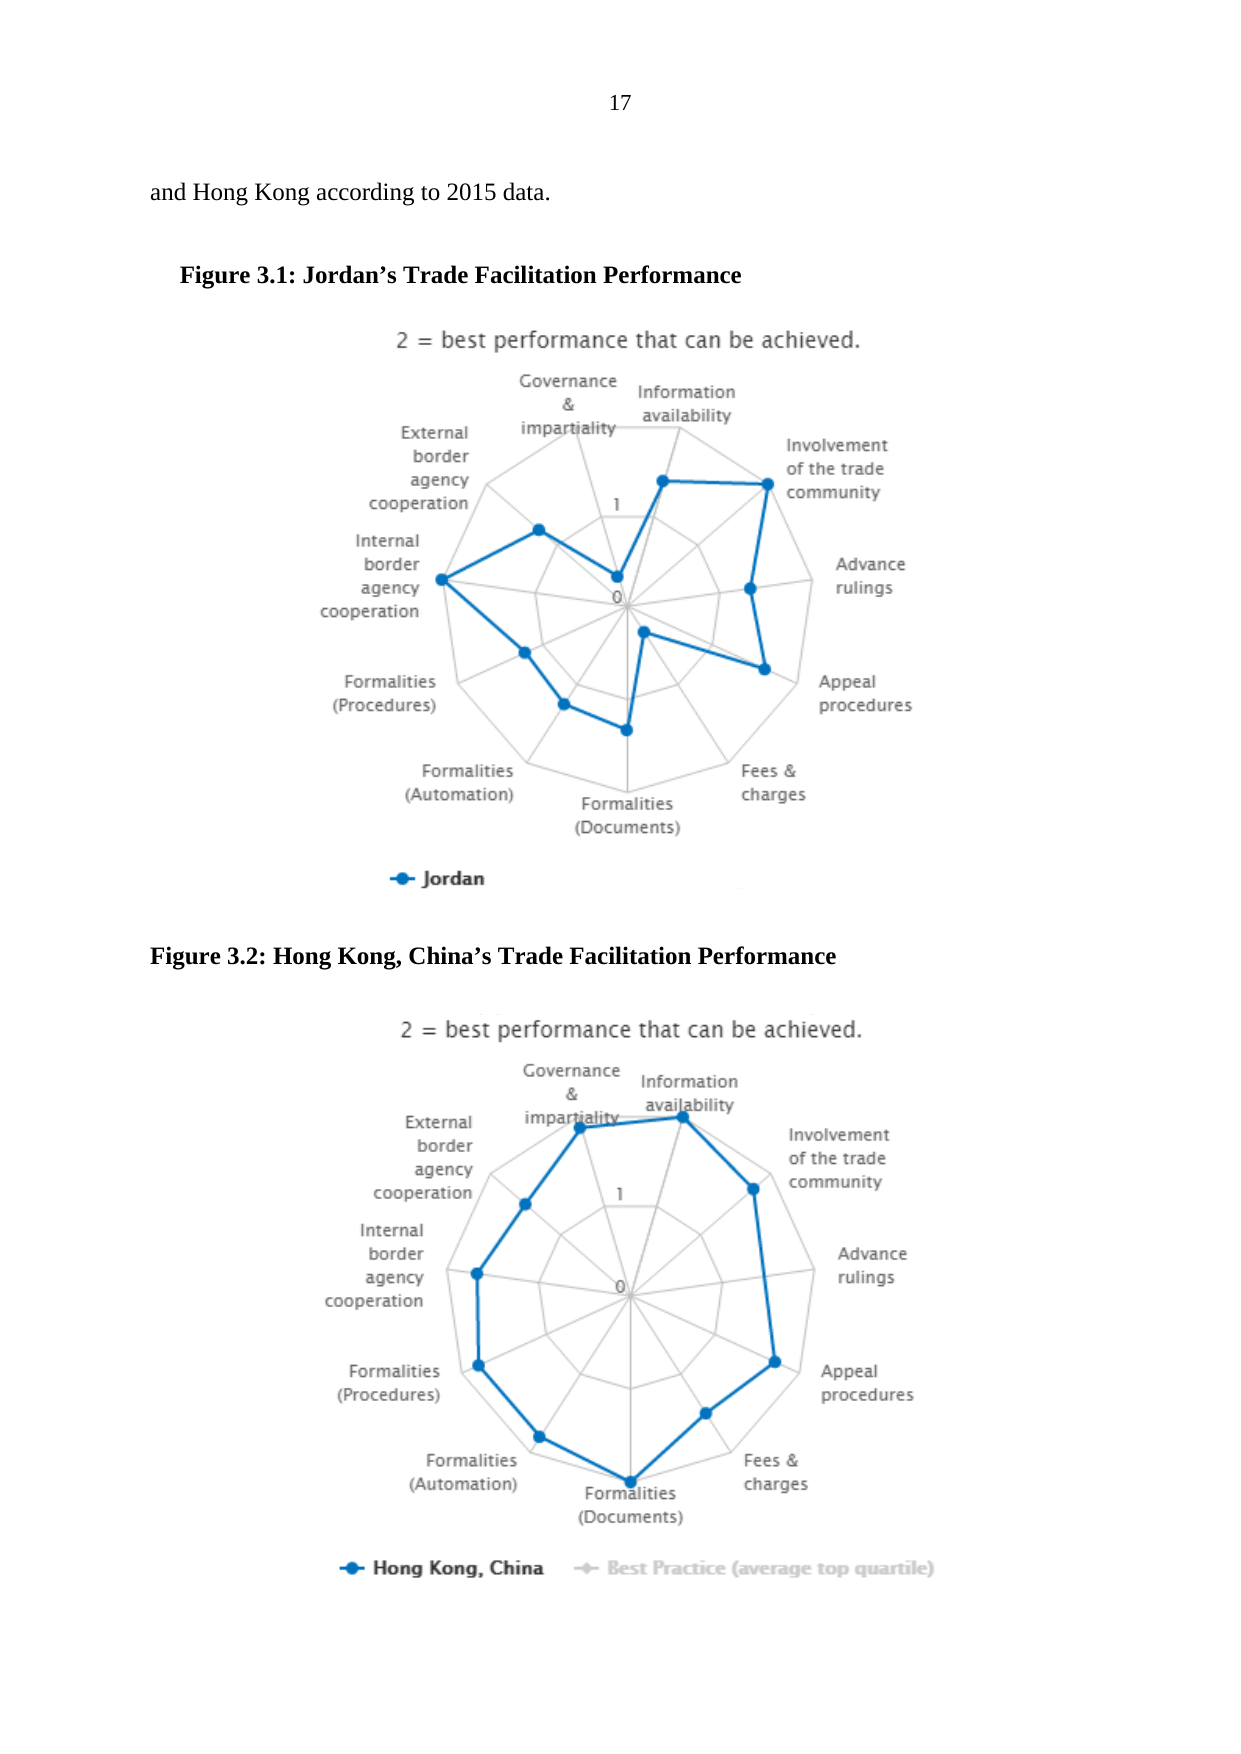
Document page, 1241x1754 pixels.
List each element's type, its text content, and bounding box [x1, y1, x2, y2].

text Figure 3.2: Hong Kong, China’s Trade Facilitation Performance [150, 941, 1090, 970]
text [150, 177, 1090, 206]
picture [262, 1014, 992, 1592]
picture [257, 328, 997, 904]
text Figure 3.1: Jordan’s Trade Facilitation Performance [150, 260, 1090, 288]
